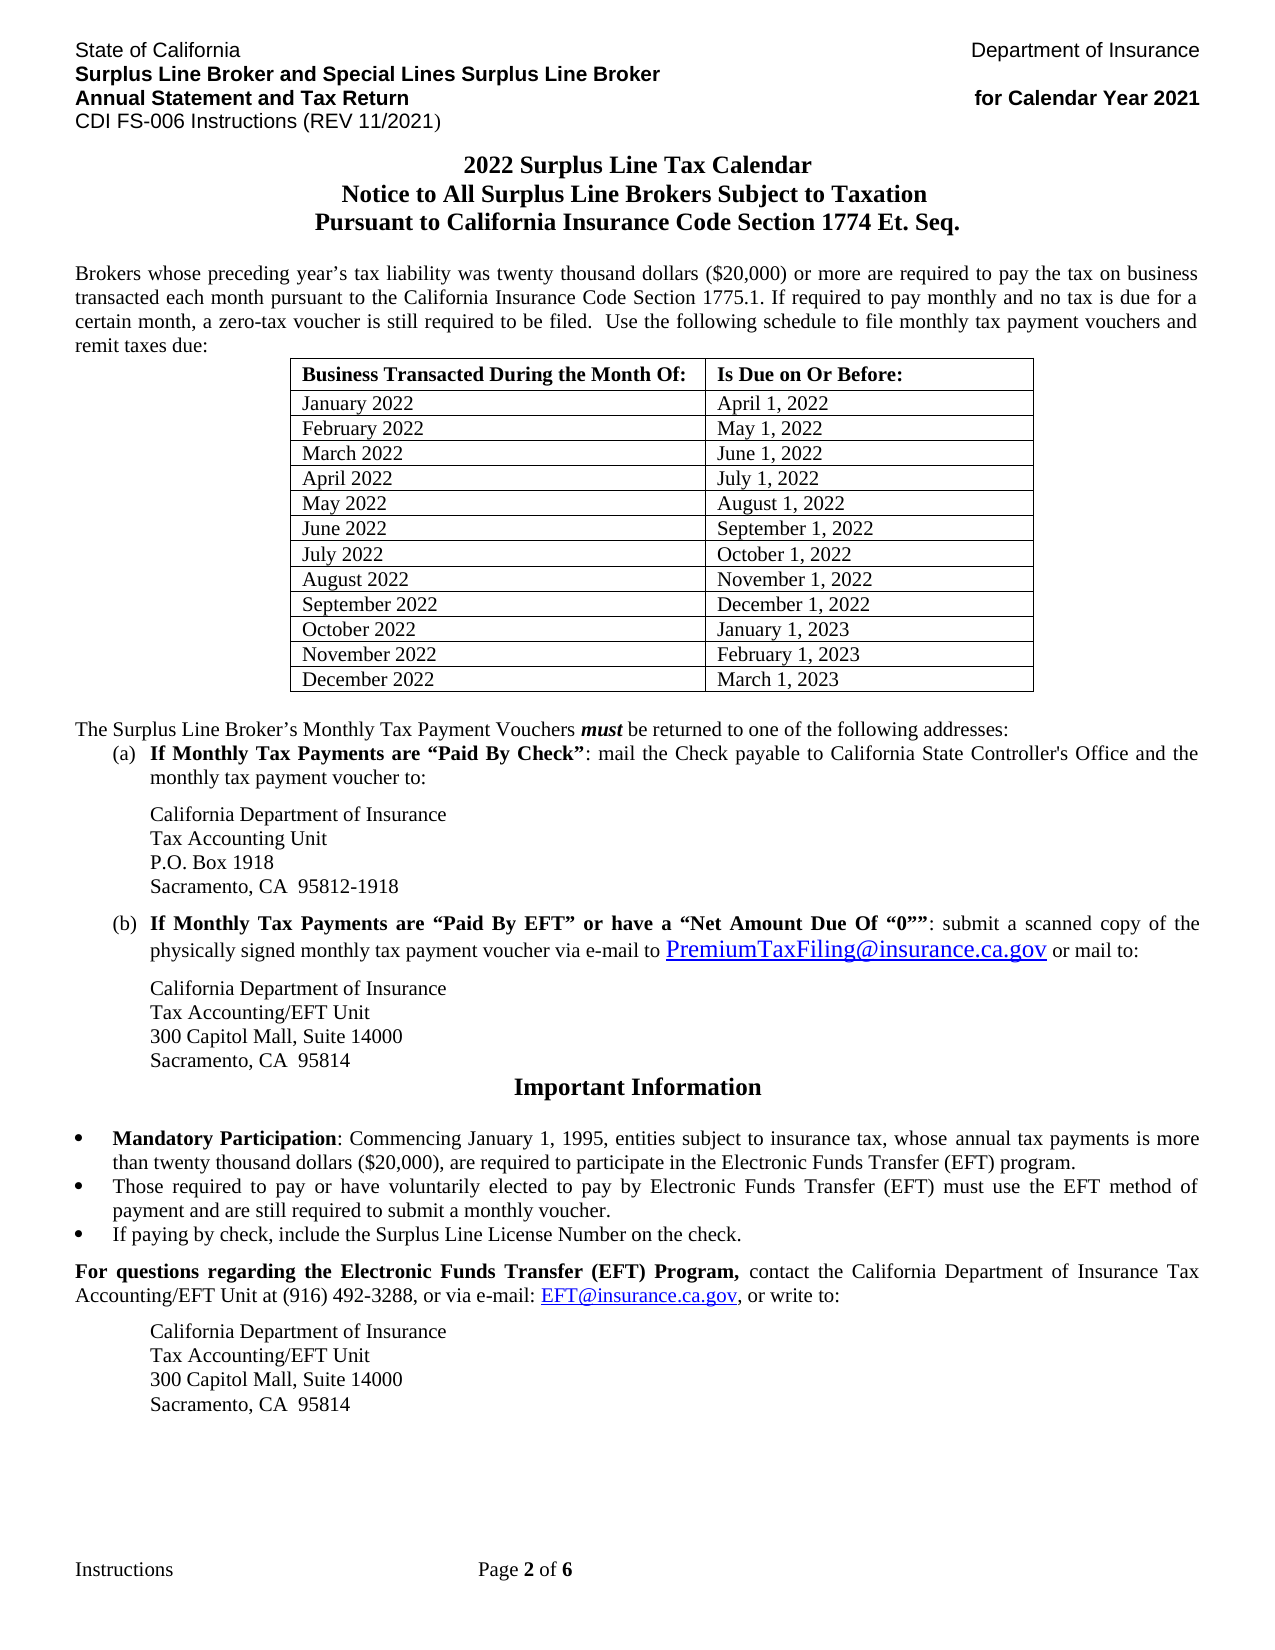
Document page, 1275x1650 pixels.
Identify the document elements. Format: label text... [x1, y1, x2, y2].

text California Department of Insurance [150, 1319, 1200, 1343]
table_cell March 2022 [291, 441, 705, 465]
subtitle Important Information [75, 1072, 1200, 1101]
table_cell October 2022 [291, 617, 705, 641]
table_cell October 1, 2022 [706, 541, 1033, 566]
text P.O. Box 1918 [150, 850, 1200, 874]
table_cell January 2022 [291, 391, 705, 415]
list If paying by check, include the Surplus Line License Number on the check. [75, 1222, 1200, 1246]
table_cell March 1, 2023 [706, 667, 1033, 691]
list If Monthly Tax Payments are “Paid By Check”: mail the Check payable to California State Controller's Office and the monthly tax payment voucher to: [112, 741, 1200, 789]
table_cell June 1, 2022 [706, 441, 1033, 465]
table_cell August 1, 2022 [706, 491, 1033, 515]
table_cell July 1, 2022 [706, 466, 1033, 490]
text Tax Accounting/EFT Unit [150, 1343, 1200, 1367]
table_cell September 1, 2022 [706, 516, 1033, 540]
subtitle Notice to All Surplus Line Brokers Subject to Taxation Pursuant to California Insurance Code Section 1774 Et. Seq. [75, 179, 1200, 236]
text California Department of Insurance [150, 802, 1200, 826]
table_cell May 1, 2022 [706, 416, 1033, 440]
text Sacramento, CA 95812-1918 [150, 874, 1200, 898]
list Mandatory Participation: Commencing January 1, 1995, entities subject to insurance tax, whose annual tax payments is more than twenty thousand dollars ($20,000), are required to participate in the Electronic Funds Transfer (EFT) program. [75, 1126, 1200, 1174]
table_cell January 1, 2023 [706, 617, 1033, 641]
text Tax Accounting Unit [150, 826, 1200, 850]
table_cell November 2022 [291, 642, 705, 666]
list If Monthly Tax Payments are “Paid By EFT” or have a “Net Amount Due Of “0””: submit a scanned copy of the physically signed monthly tax payment voucher via e-mail to PremiumTaxFiling@insurance.ca.gov or mail to: [112, 911, 1200, 963]
table_cell July 2022 [291, 541, 705, 566]
table_cell December 2022 [291, 667, 705, 691]
table_cell September 2022 [291, 592, 705, 616]
subtitle 2022 Surplus Line Tax Calendar [75, 150, 1200, 179]
text Tax Accounting/EFT Unit [150, 1000, 1200, 1024]
table_cell August 2022 [291, 567, 705, 591]
table_cell May 2022 [291, 491, 705, 515]
text The Surplus Line Broker’s Monthly Tax Payment Vouchers must be returned to one of the following addresses: [75, 717, 1200, 741]
text California Department of Insurance [150, 976, 1200, 1000]
table_cell April 2022 [291, 466, 705, 490]
text Sacramento, CA 95814 [150, 1391, 1200, 1416]
table_header Is Due on Or Before: [706, 359, 1033, 390]
text 300 Capitol Mall, Suite 14000 [150, 1024, 1200, 1048]
table_cell February 1, 2023 [706, 642, 1033, 666]
text 300 Capitol Mall, Suite 14000 [150, 1367, 1200, 1391]
table_cell June 2022 [291, 516, 705, 540]
text Brokers whose preceding year’s tax liability was twenty thousand dollars ($20,000) or more are required to pay the tax on business transacted each month pursuant to the California Insurance Code Section 1775.1. If required to pay monthly and no tax is due for a certain month, a zero-tax voucher is still required to be filed. Use the following schedule to file monthly tax payment vouchers and remit taxes due: [75, 261, 1200, 357]
table_cell April 1, 2022 [706, 391, 1033, 415]
table_header Business Transacted During the Month Of: [291, 359, 705, 390]
table_cell February 2022 [291, 416, 705, 440]
table_cell November 1, 2022 [706, 567, 1033, 591]
list Those required to pay or have voluntarily elected to pay by Electronic Funds Transfer (EFT) must use the EFT method of payment and are still required to submit a monthly voucher. [75, 1174, 1200, 1222]
text For questions regarding the Electronic Funds Transfer (EFT) Program, contact the California Department of Insurance Tax Accounting/EFT Unit at (916) 492-3288, or via e-mail: EFT@insurance.ca.gov, or write to: [75, 1259, 1200, 1307]
text Sacramento, CA 95814 [150, 1048, 1200, 1072]
table_cell December 1, 2022 [706, 592, 1033, 616]
